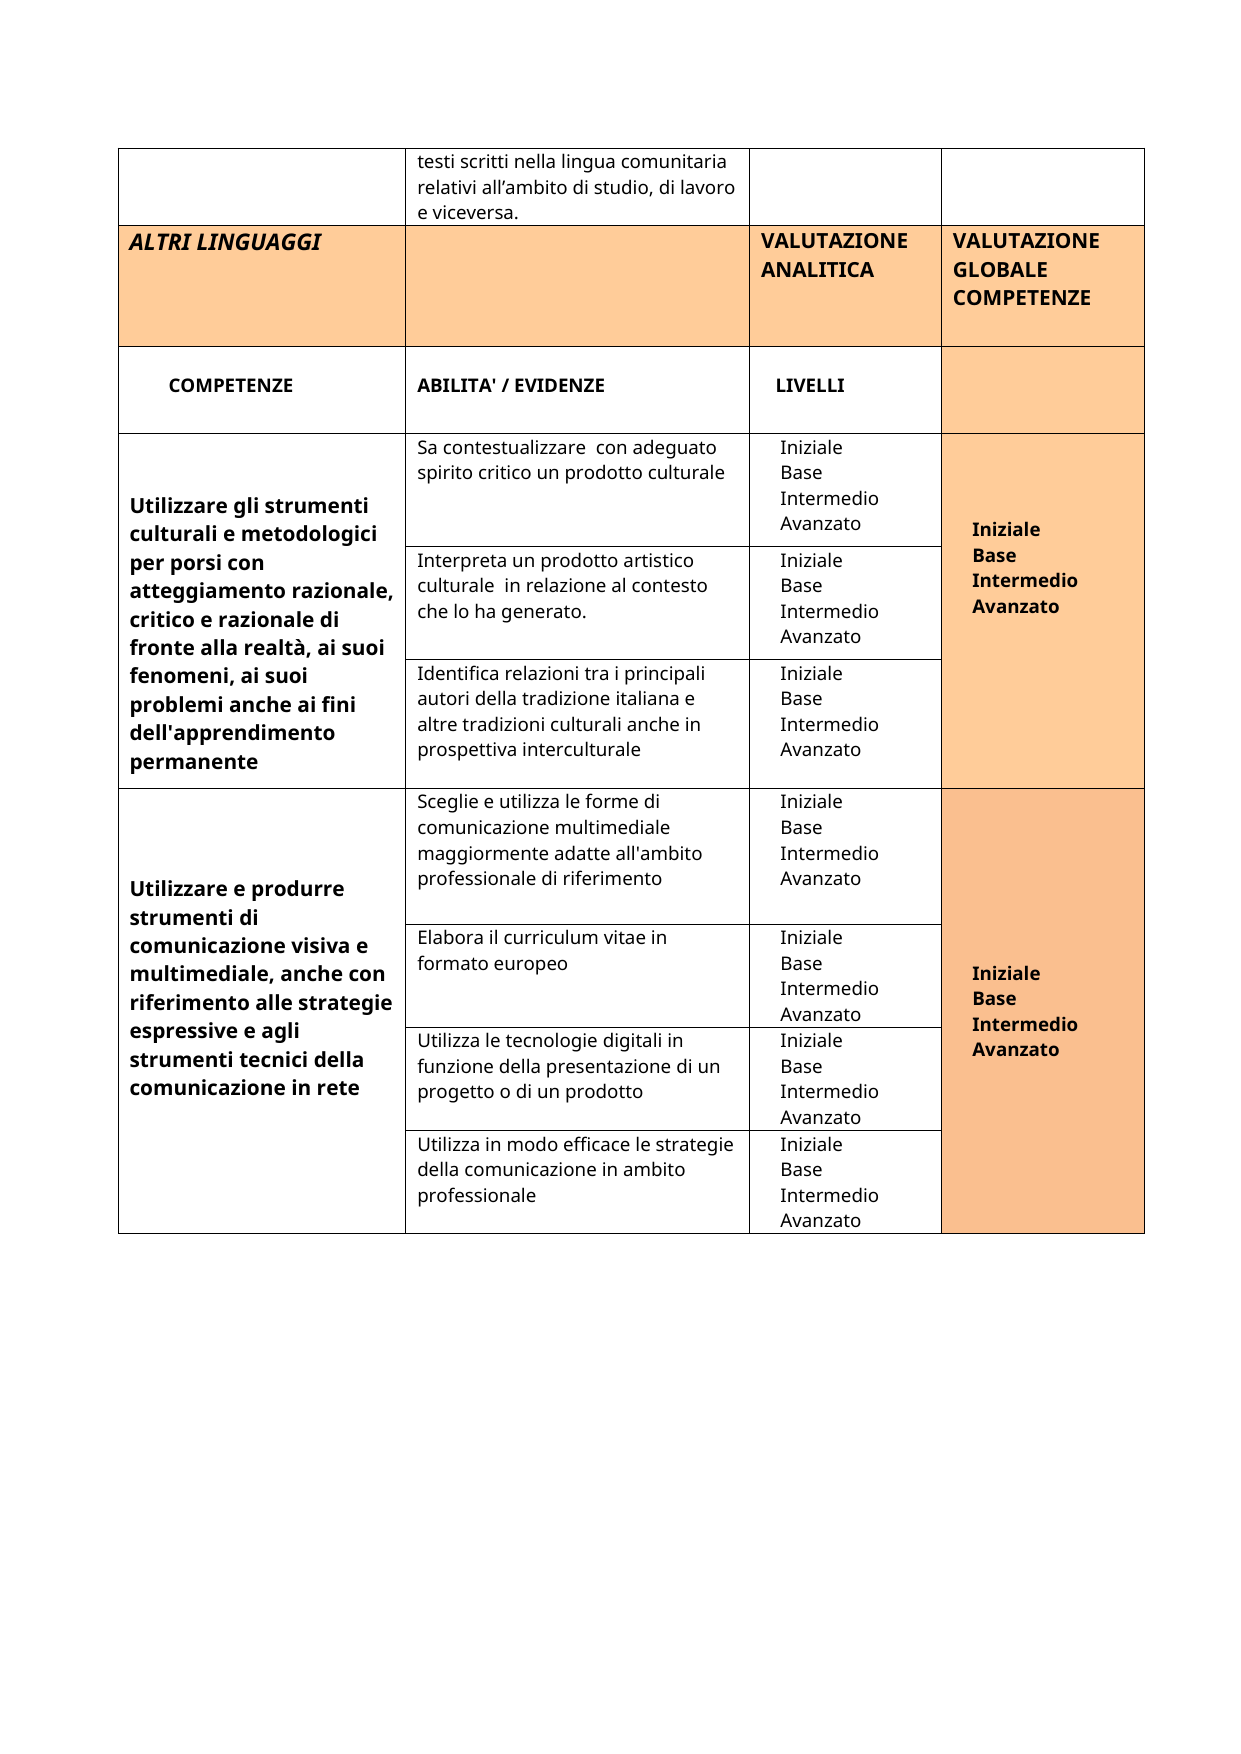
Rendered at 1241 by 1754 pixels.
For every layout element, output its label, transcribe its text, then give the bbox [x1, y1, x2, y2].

table_cell Iniziale Base Intermedio Avanzato [750, 925, 941, 1027]
table_cell Iniziale Base Intermedio Avanzato [750, 660, 941, 788]
table_cell ALTRI LINGUAGGI [119, 226, 405, 346]
table_cell Iniziale Base Intermedio Avanzato [750, 789, 941, 924]
table_cell VALUTAZIONE GLOBALE COMPETENZE [942, 226, 1144, 346]
table_cell Sceglie e utilizza le forme di comunicazione multimediale maggiormente adatte all'ambito professionale di riferimento [406, 789, 749, 924]
table_cell ABILITA' / EVIDENZE [406, 347, 749, 433]
table_cell Iniziale Base Intermedio Avanzato [750, 547, 941, 659]
table_cell Utilizzare gli strumenti culturali e metodologici per porsi con atteggiamento razionale, critico e razionale di fronte alla realtà, ai suoi fenomeni, ai suoi problemi anche ai fini dell'apprendimento permanente [119, 434, 405, 788]
table_cell Iniziale Base Intermedio Avanzato [750, 434, 941, 546]
table_cell Identifica relazioni tra i principali autori della tradizione italiana e altre tradizioni culturali anche in prospettiva interculturale [406, 660, 749, 788]
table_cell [750, 149, 941, 225]
table_cell Utilizzare e produrre strumenti di comunicazione visiva e multimediale, anche con riferimento alle strategie espressive e agli strumenti tecnici della comunicazione in rete [119, 789, 405, 1233]
table_cell Sa contestualizzare con adeguato spirito critico un prodotto culturale [406, 434, 749, 546]
table_cell Elabora il curriculum vitae in formato europeo [406, 925, 749, 1027]
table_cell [406, 149, 749, 225]
table_cell Iniziale Base Intermedio Avanzato [750, 1131, 941, 1233]
table_cell Interpreta un prodotto artistico culturale in relazione al contesto che lo ha generato. [406, 547, 749, 659]
table_cell Utilizza in modo efficace le strategie della comunicazione in ambito professionale [406, 1131, 749, 1233]
table_cell Utilizza le tecnologie digitali in funzione della presentazione di un progetto o di un prodotto [406, 1028, 749, 1130]
table_cell Iniziale Base Intermedio Avanzato [942, 789, 1144, 1233]
table_cell Iniziale Base Intermedio Avanzato [750, 1028, 941, 1130]
table_cell LIVELLI [750, 347, 941, 433]
table_cell Iniziale Base Intermedio Avanzato [942, 434, 1144, 788]
table_cell VALUTAZIONE ANALITICA [750, 226, 941, 346]
table_cell [942, 347, 1144, 433]
table_cell [406, 226, 749, 346]
table_cell COMPETENZE [119, 347, 405, 433]
